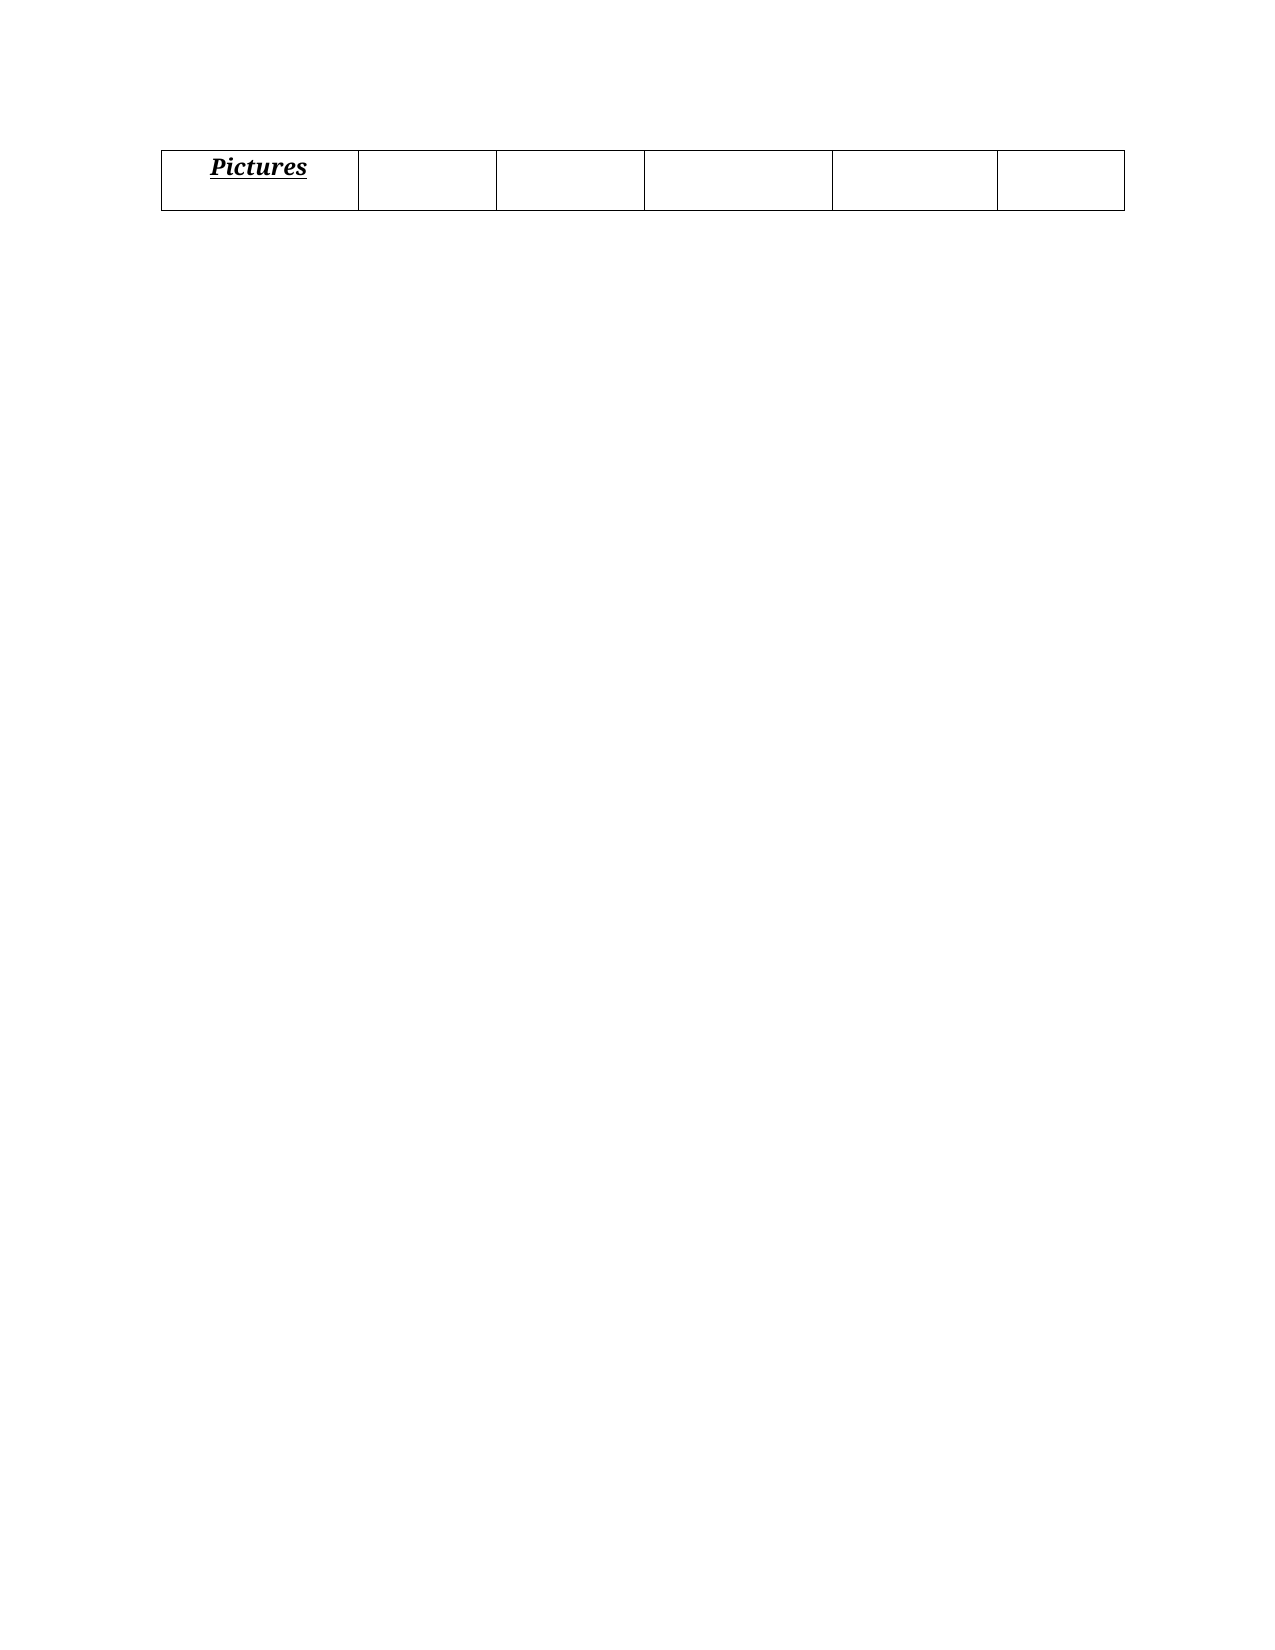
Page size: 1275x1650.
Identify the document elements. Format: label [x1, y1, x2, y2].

table_cell [645, 151, 832, 210]
table_cell [833, 151, 997, 210]
table_cell [359, 151, 496, 210]
table_cell [497, 151, 644, 210]
table_cell [998, 151, 1124, 210]
table_cell [162, 151, 358, 210]
